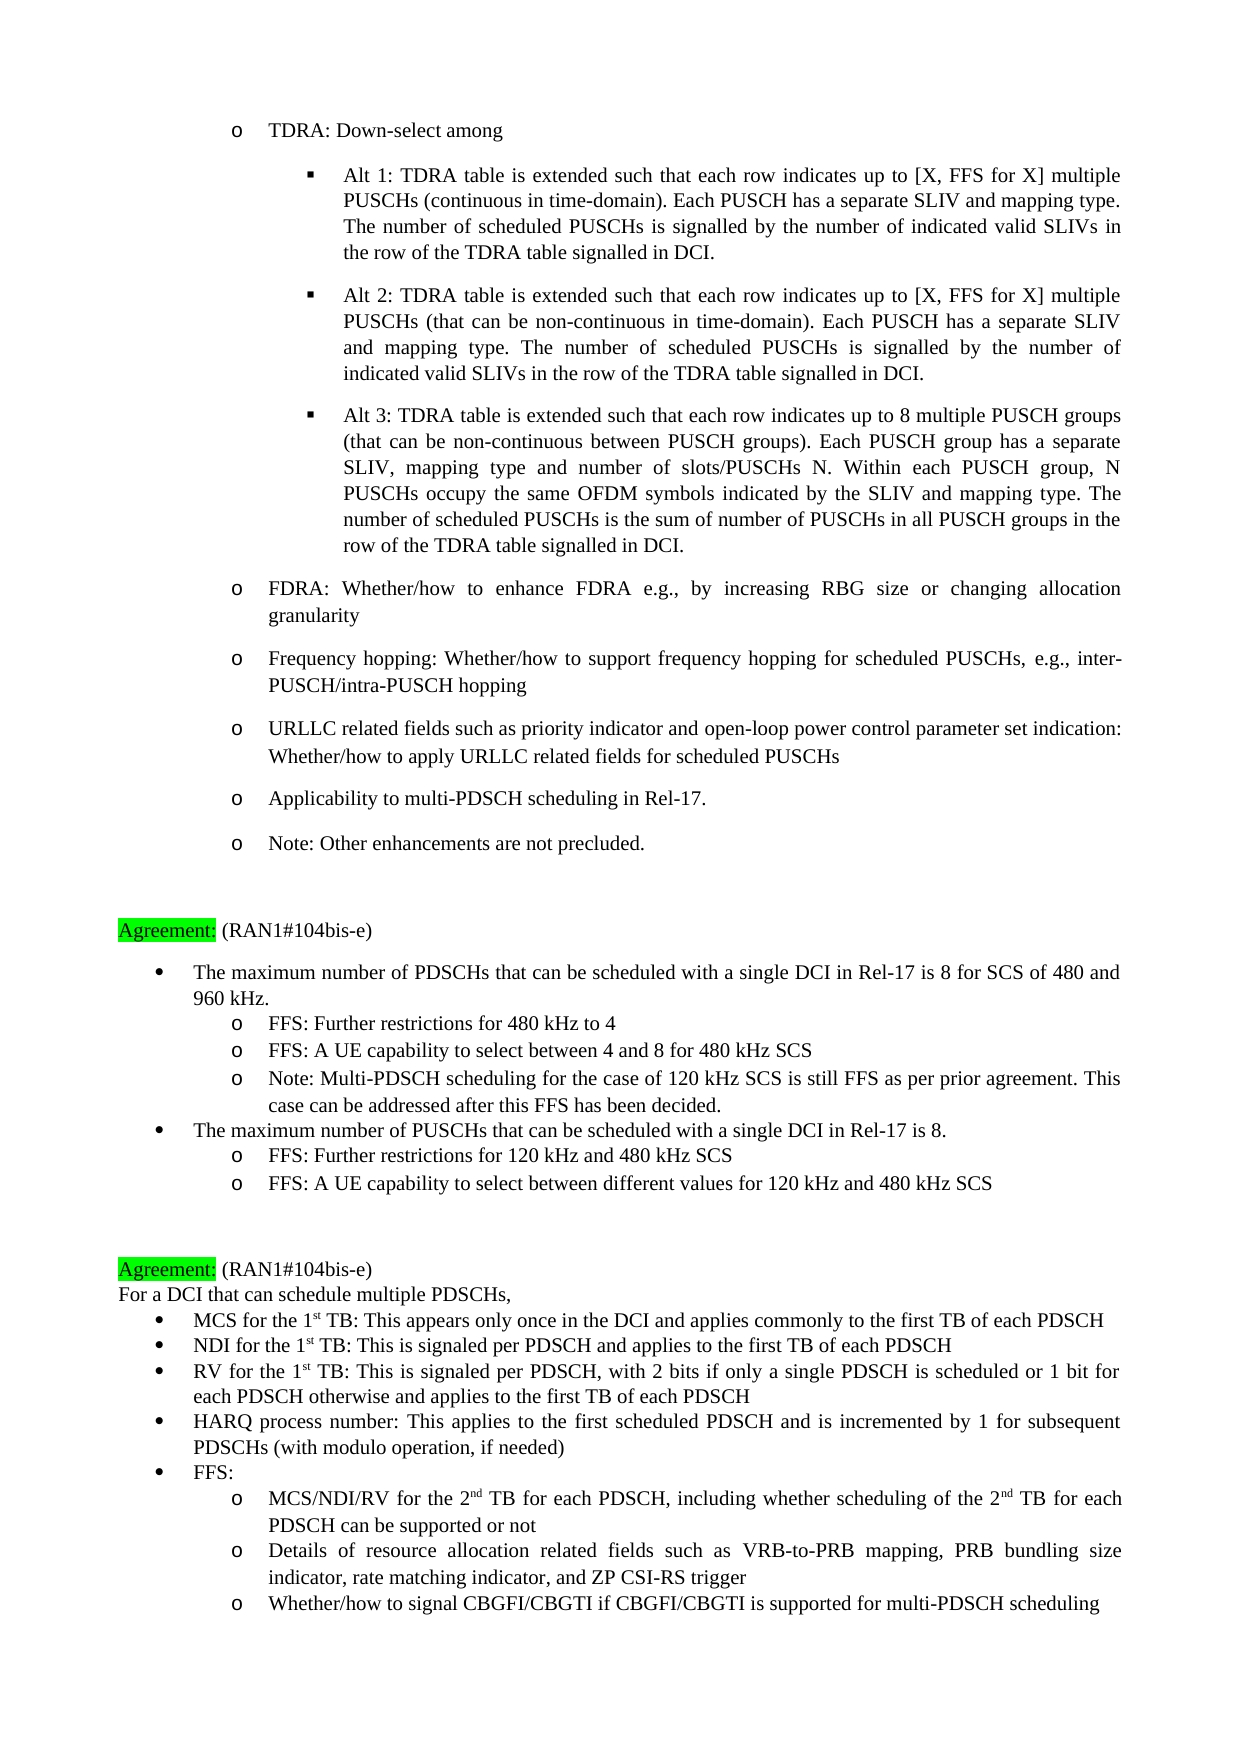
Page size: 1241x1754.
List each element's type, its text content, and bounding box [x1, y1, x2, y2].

list Alt 2: TDRA table is extended such that each row indicates up to [X, FFS for X] multiple PUSCHs (that can be non-continuous in time-domain). Each PUSCH has a separate SLIV and mapping type. The number of scheduled PUSCHs is signalled by the number of indicated valid SLIVs in the row of the TDRA table signalled in DCI. [306, 283, 1122, 385]
list RV for the 1st TB: This is signaled per PDSCH, with 2 bits if only a single PDSCH is scheduled or 1 bit for each PDSCH otherwise and applies to the first TB of each PDSCH [156, 1359, 1122, 1408]
list TDRA: Down-select among [231, 118, 1122, 144]
list Agreement: (RAN1#104bis-e) [216, 1257, 1122, 1281]
list Details of resource allocation related fields such as VRB-to-PRB mapping, PRB bundling size indicator, rate matching indicator, and ZP CSI-RS trigger [231, 1538, 1122, 1589]
list Whether/how to signal CBGFI/CBGTI if CBGFI/CBGTI is supported for multi-PDSCH scheduling [231, 1591, 1122, 1616]
list URLLC related fields such as priority indicator and open-loop power control parameter set indication: Whether/how to apply URLLC related fields for scheduled PUSCHs [231, 716, 1122, 768]
list FFS: Further restrictions for 120 kHz and 480 kHz SCS [231, 1143, 1122, 1169]
list Note: Other enhancements are not precluded. [231, 831, 1122, 856]
list FFS: A UE capability to select between different values for 120 kHz and 480 kHz SCS [231, 1171, 1122, 1196]
text Agreement: (RAN1#104bis-e) [216, 918, 1122, 942]
list MCS for the 1st TB: This appears only once in the DCI and applies commonly to the first TB of each PDSCH [156, 1308, 1122, 1332]
list Frequency hopping: Whether/how to support frequency hopping for scheduled PUSCHs, e.g., inter-PUSCH/intra-PUSCH hopping [231, 646, 1122, 697]
list Alt 1: TDRA table is extended such that each row indicates up to [X, FFS for X] multiple PUSCHs (continuous in time-domain). Each PUSCH has a separate SLIV and mapping type. The number of scheduled PUSCHs is signalled by the number of indicated valid SLIVs in the row of the TDRA table signalled in DCI. [306, 162, 1122, 264]
list Applicability to multi-PDSCH scheduling in Rel-17. [231, 786, 1122, 812]
list MCS/NDI/RV for the 2nd TB for each PDSCH, including whether scheduling of the 2nd TB for each PDSCH can be supported or not [231, 1486, 1122, 1537]
list For a DCI that can schedule multiple PDSCHs, [118, 1282, 1122, 1306]
list NDI for the 1st TB: This is signaled per PDSCH and applies to the first TB of each PDSCH [156, 1333, 1122, 1357]
list FDRA: Whether/how to enhance FDRA e.g., by increasing RBG size or changing allocation granularity [231, 576, 1122, 627]
list HARQ process number: This applies to the first scheduled PDSCH and is incremented by 1 for subsequent PDSCHs (with modulo operation, if needed) [156, 1409, 1122, 1459]
list FFS: A UE capability to select between 4 and 8 for 480 kHz SCS [231, 1038, 1122, 1064]
list FFS: [156, 1460, 1122, 1484]
list The maximum number of PDSCHs that can be scheduled with a single DCI in Rel-17 is 8 for SCS of 480 and 960 kHz. [156, 960, 1122, 1010]
list The maximum number of PUSCHs that can be scheduled with a single DCI in Rel-17 is 8. [156, 1118, 1122, 1142]
list Note: Multi-PDSCH scheduling for the case of 120 kHz SCS is still FFS as per prior agreement. This case can be addressed after this FFS has been decided. [231, 1065, 1122, 1117]
list FFS: Further restrictions for 480 kHz to 4 [231, 1011, 1122, 1037]
list Alt 3: TDRA table is extended such that each row indicates up to 8 multiple PUSCH groups (that can be non-continuous between PUSCH groups). Each PUSCH group has a separate SLIV, mapping type and number of slots/PUSCHs N. Within each PUSCH group, N PUSCHs occupy the same OFDM symbols indicated by the SLIV and mapping type. The number of scheduled PUSCHs is the sum of number of PUSCHs in all PUSCH groups in the row of the TDRA table signalled in DCI. [306, 403, 1122, 557]
